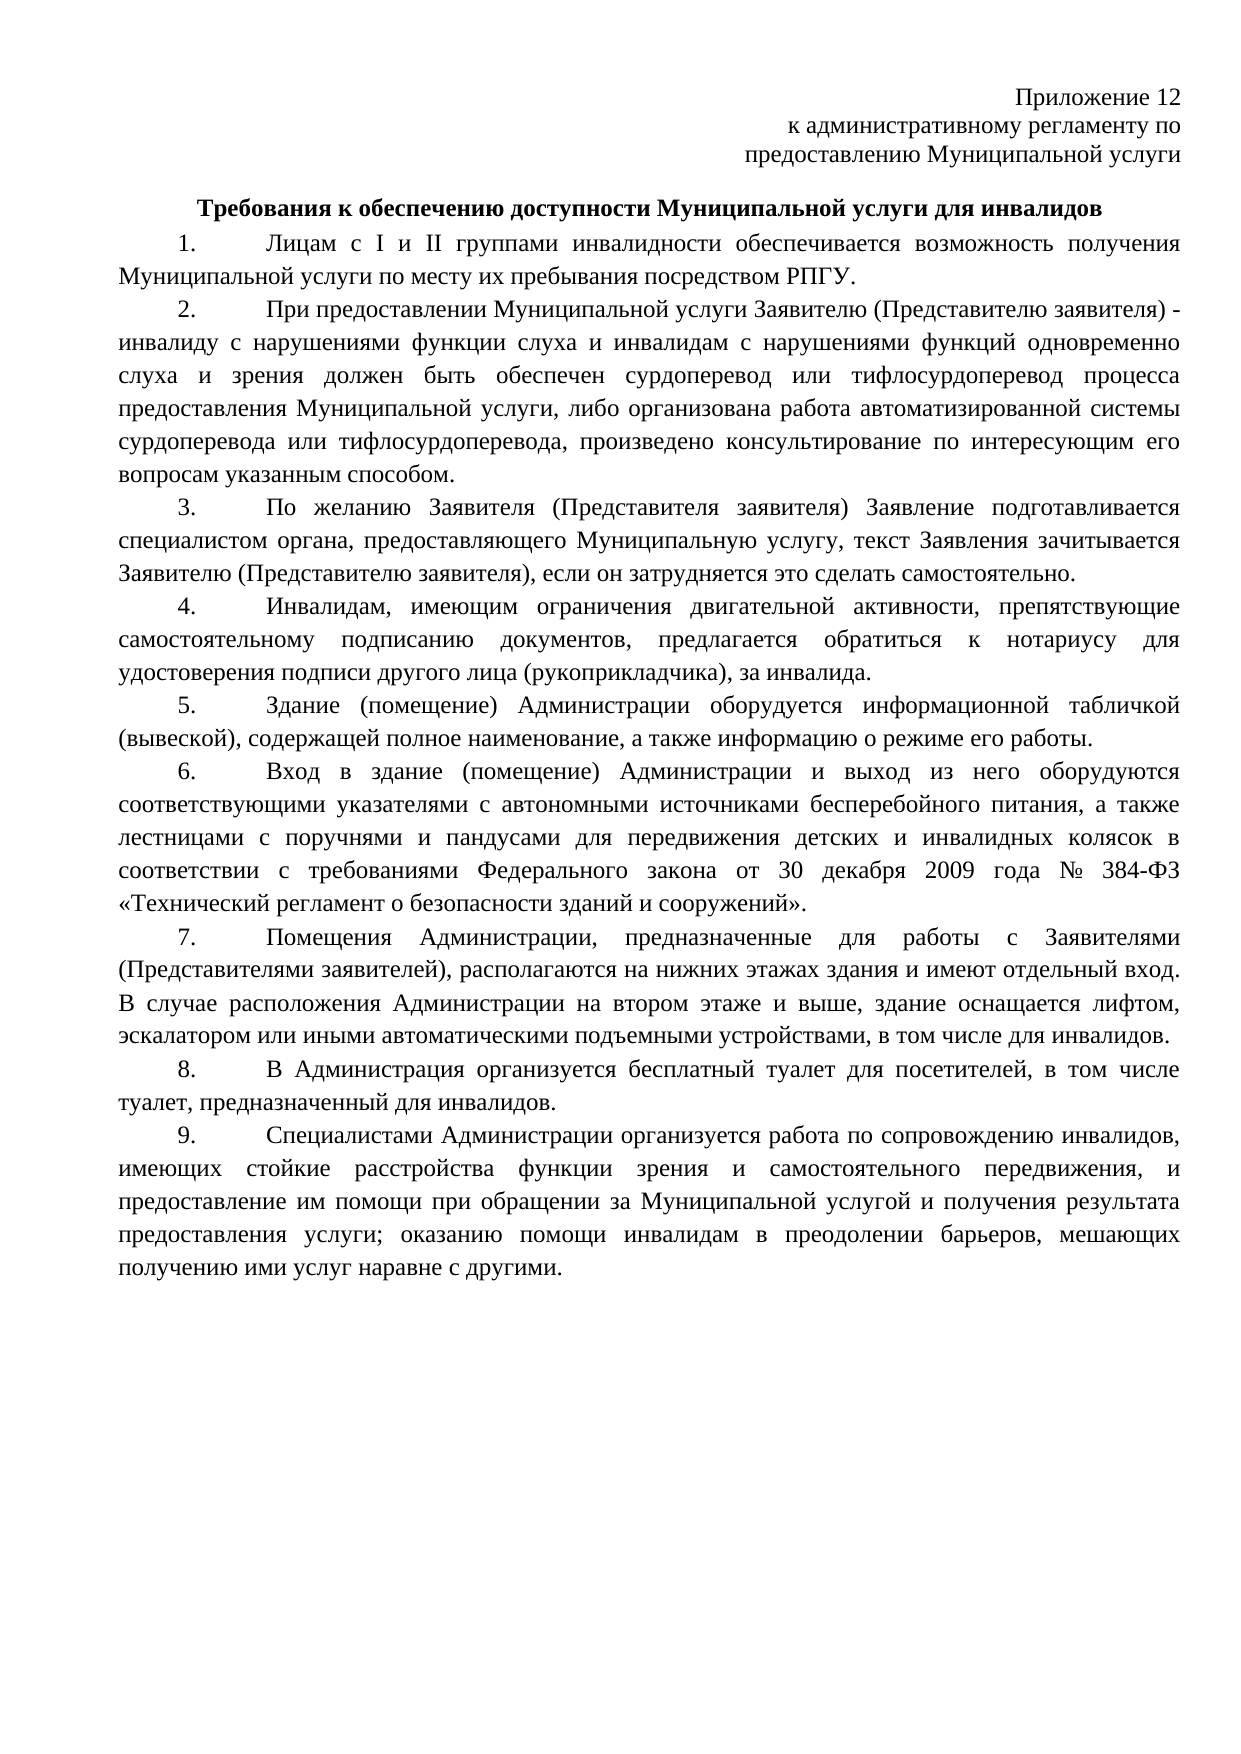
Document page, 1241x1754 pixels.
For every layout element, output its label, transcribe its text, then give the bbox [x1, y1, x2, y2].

list Вход в здание (помещение) Администрации и выход из него оборудуются соответствующими указателями с автономными источниками бесперебойного питания, а также лестницами с поручнями и пандусами для передвижения детских и инвалидных колясок в соответствии с требованиями Федерального закона от 30 декабря 2009 года № 384-ФЗ «Технический регламент о безопасности зданий и сооружений». [118, 756, 1181, 917]
subtitle к административному регламенту по предоставлению Муниципальной услуги [650, 111, 1181, 168]
list Специалистами Администрации организуется работа по сопровождению инвалидов, имеющих стойкие расстройства функции зрения и самостоятельного передвижения, и предоставление им помощи при обращении за Муниципальной услугой и получения результата предоставления услуги; оказанию помощи инвалидам в преодолении барьеров, мешающих получению ими услуг наравне с другими. [118, 1120, 1181, 1281]
list В Администрация организуется бесплатный туалет для посетителей, в том числе туалет, предназначенный для инвалидов. [118, 1054, 1181, 1115]
list Лицам с I и II группами инвалидности обеспечивается возможность получения Муниципальной услуги по месту их пребывания посредством РПГУ. [118, 228, 1181, 290]
list Помещения Администрации, предназначенные для работы с Заявителями (Представителями заявителей), располагаются на нижних этажах здания и имеют отдельный вход. В случае расположения Администрации на втором этаже и выше, здание оснащается лифтом, эскалатором или иными автоматическими подъемными устройствами, в том числе для инвалидов. [118, 922, 1181, 1049]
list По желанию Заявителя (Представителя заявителя) Заявление подготавливается специалистом органа, предоставляющего Муниципальную услугу, текст Заявления зачитывается Заявителю (Представителю заявителя), если он затрудняется это сделать самостоятельно. [118, 492, 1181, 587]
list При предоставлении Муниципальной услуги Заявителю (Представителю заявителя) - инвалиду с нарушениями функции слуха и инвалидам с нарушениями функций одновременно слуха и зрения должен быть обеспечен сурдоперевод или тифлосурдоперевод процесса предоставления Муниципальной услуги, либо организована работа автоматизированной системы сурдоперевода или тифлосурдоперевода, произведено консультирование по интересующим его вопросам указанным способом. [118, 294, 1181, 488]
list Инвалидам, имеющим ограничения двигательной активности, препятствующие самостоятельному подписанию документов, предлагается обратиться к нотариусу для удостоверения подписи другого лица (рукоприкладчика), за инвалида. [118, 591, 1181, 686]
subtitle Требования к обеспечению доступности Муниципальной услуги для инвалидов [118, 193, 1181, 222]
list Здание (помещение) Администрации оборудуется информационной табличкой (вывеской), содержащей полное наименование, а также информацию о режиме его работы. [118, 690, 1181, 752]
subtitle Приложение 12 [650, 82, 1181, 111]
